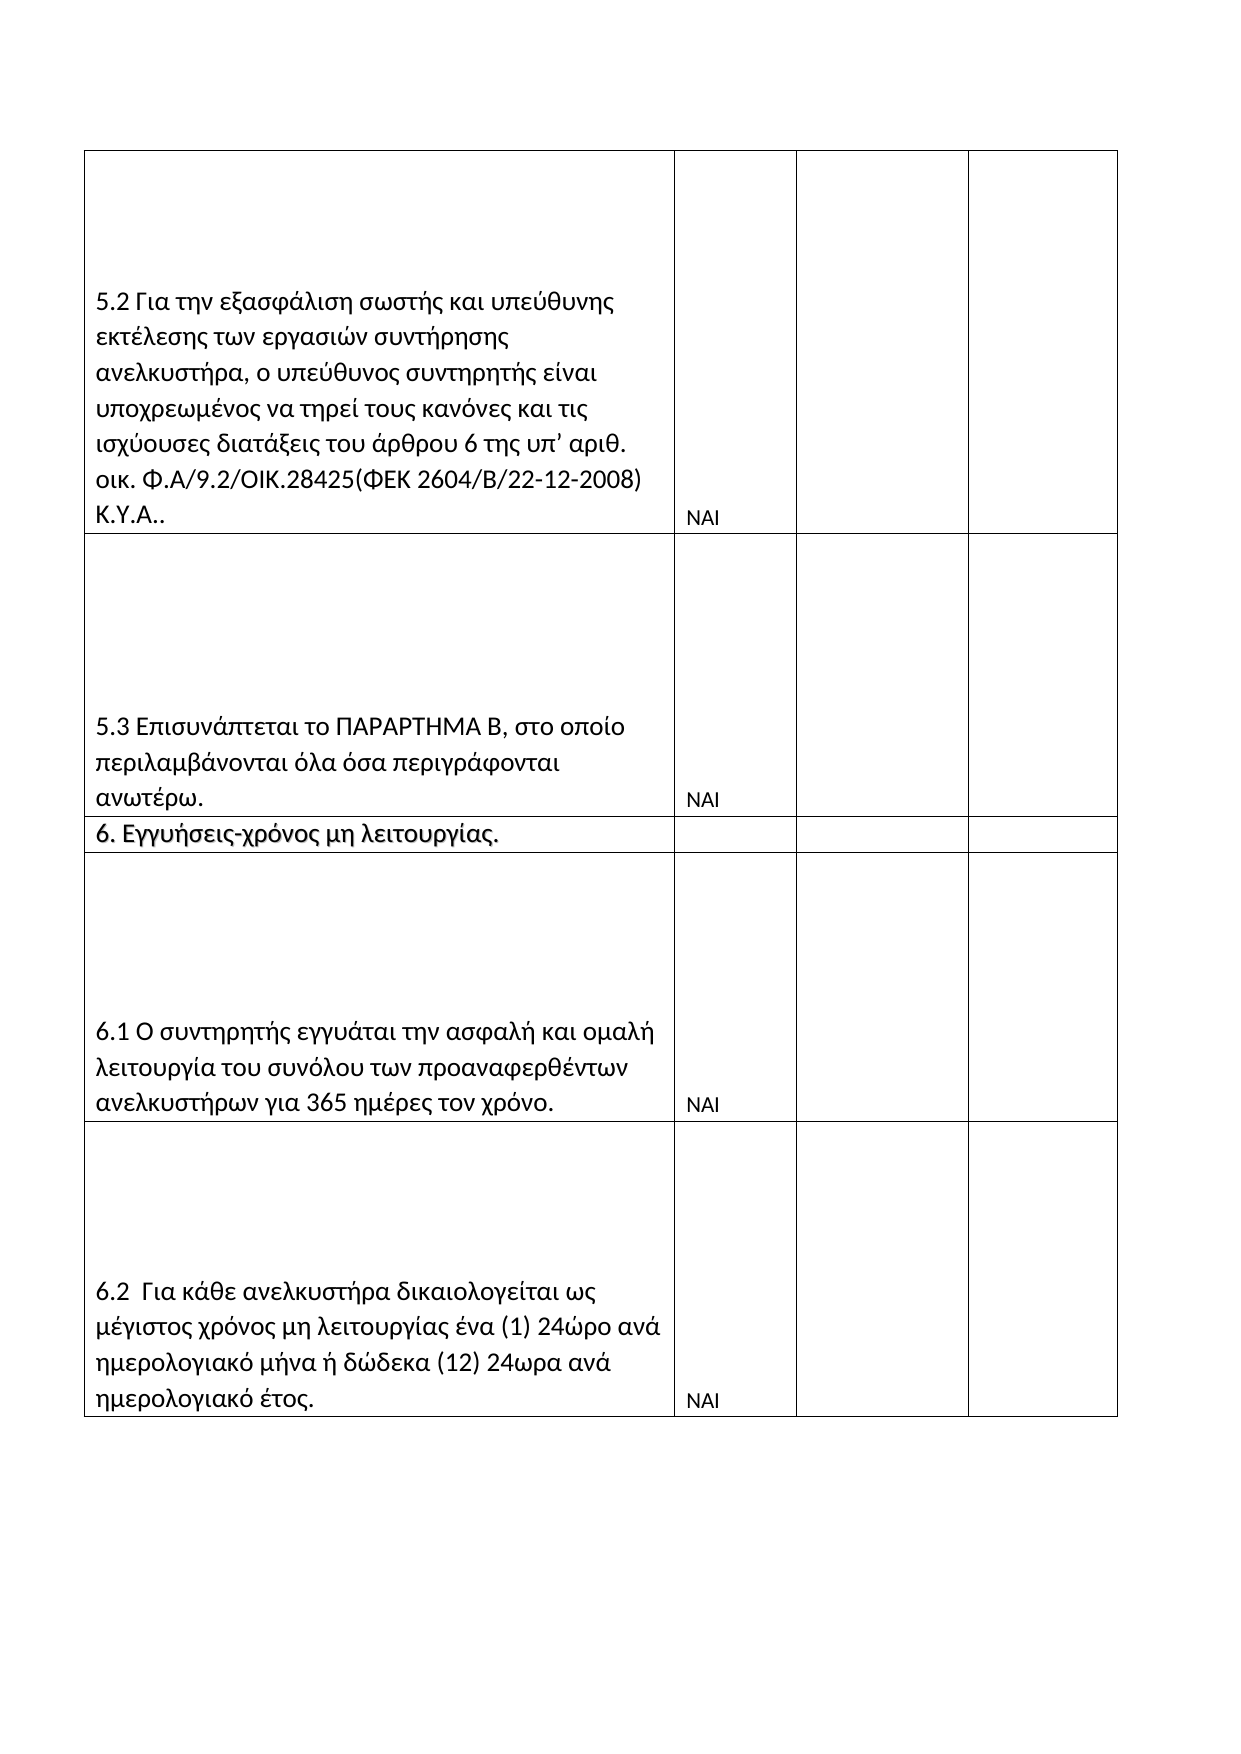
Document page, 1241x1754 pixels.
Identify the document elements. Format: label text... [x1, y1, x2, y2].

table_cell 5.3 Επισυνάπτεται το ΠΑΡΑΡΤΗΜΑ Β, στο οποίο περιλαμβάνονται όλα όσα περιγράφονται ανωτέρω. [85, 534, 674, 816]
table_cell [969, 151, 1117, 533]
table_cell [797, 853, 968, 1121]
table_cell ΝΑΙ [675, 853, 796, 1121]
table_cell 6.1 Ο συντηρητής εγγυάται την ασφαλή και ομαλή λειτουργία του συνόλου των προαναφερθέντων ανελκυστήρων για 365 ημέρες τον χρόνο. [85, 853, 674, 1121]
table_cell [969, 1122, 1117, 1416]
table_cell ΝΑΙ [675, 151, 796, 533]
table_cell [969, 534, 1117, 816]
table_cell 6. Εγγυήσεις-χρόνος μη λειτουργίας. [85, 817, 674, 852]
table_cell [969, 817, 1117, 852]
table_cell 6.2 Για κάθε ανελκυστήρα δικαιολογείται ως μέγιστος χρόνος μη λειτουργίας ένα (1) 24ώρο ανά ημερολογιακό μήνα ή δώδεκα (12) 24ωρα ανά ημερολογιακό έτος. [85, 1122, 674, 1416]
table_cell [797, 151, 968, 533]
table_cell [675, 817, 796, 852]
table_cell [797, 1122, 968, 1416]
table_cell [969, 853, 1117, 1121]
table_cell [797, 534, 968, 816]
table_cell ΝΑΙ [675, 1122, 796, 1416]
table_cell ΝΑΙ [675, 534, 796, 816]
table_cell [797, 817, 968, 852]
table_cell 5.2 Για την εξασφάλιση σωστής και υπεύθυνης εκτέλεσης των εργασιών συντήρησης ανελκυστήρα, ο υπεύθυνος συντηρητής είναι υποχρεωμένος να τηρεί τους κανόνες και τις ισχύουσες διατάξεις του άρθρου 6 της υπ’ αριθ. οικ. Φ.Α/9.2/ΟΙΚ.28425(ΦΕΚ 2604/Β/22-12-2008) Κ.Υ.Α.. [85, 151, 674, 533]
